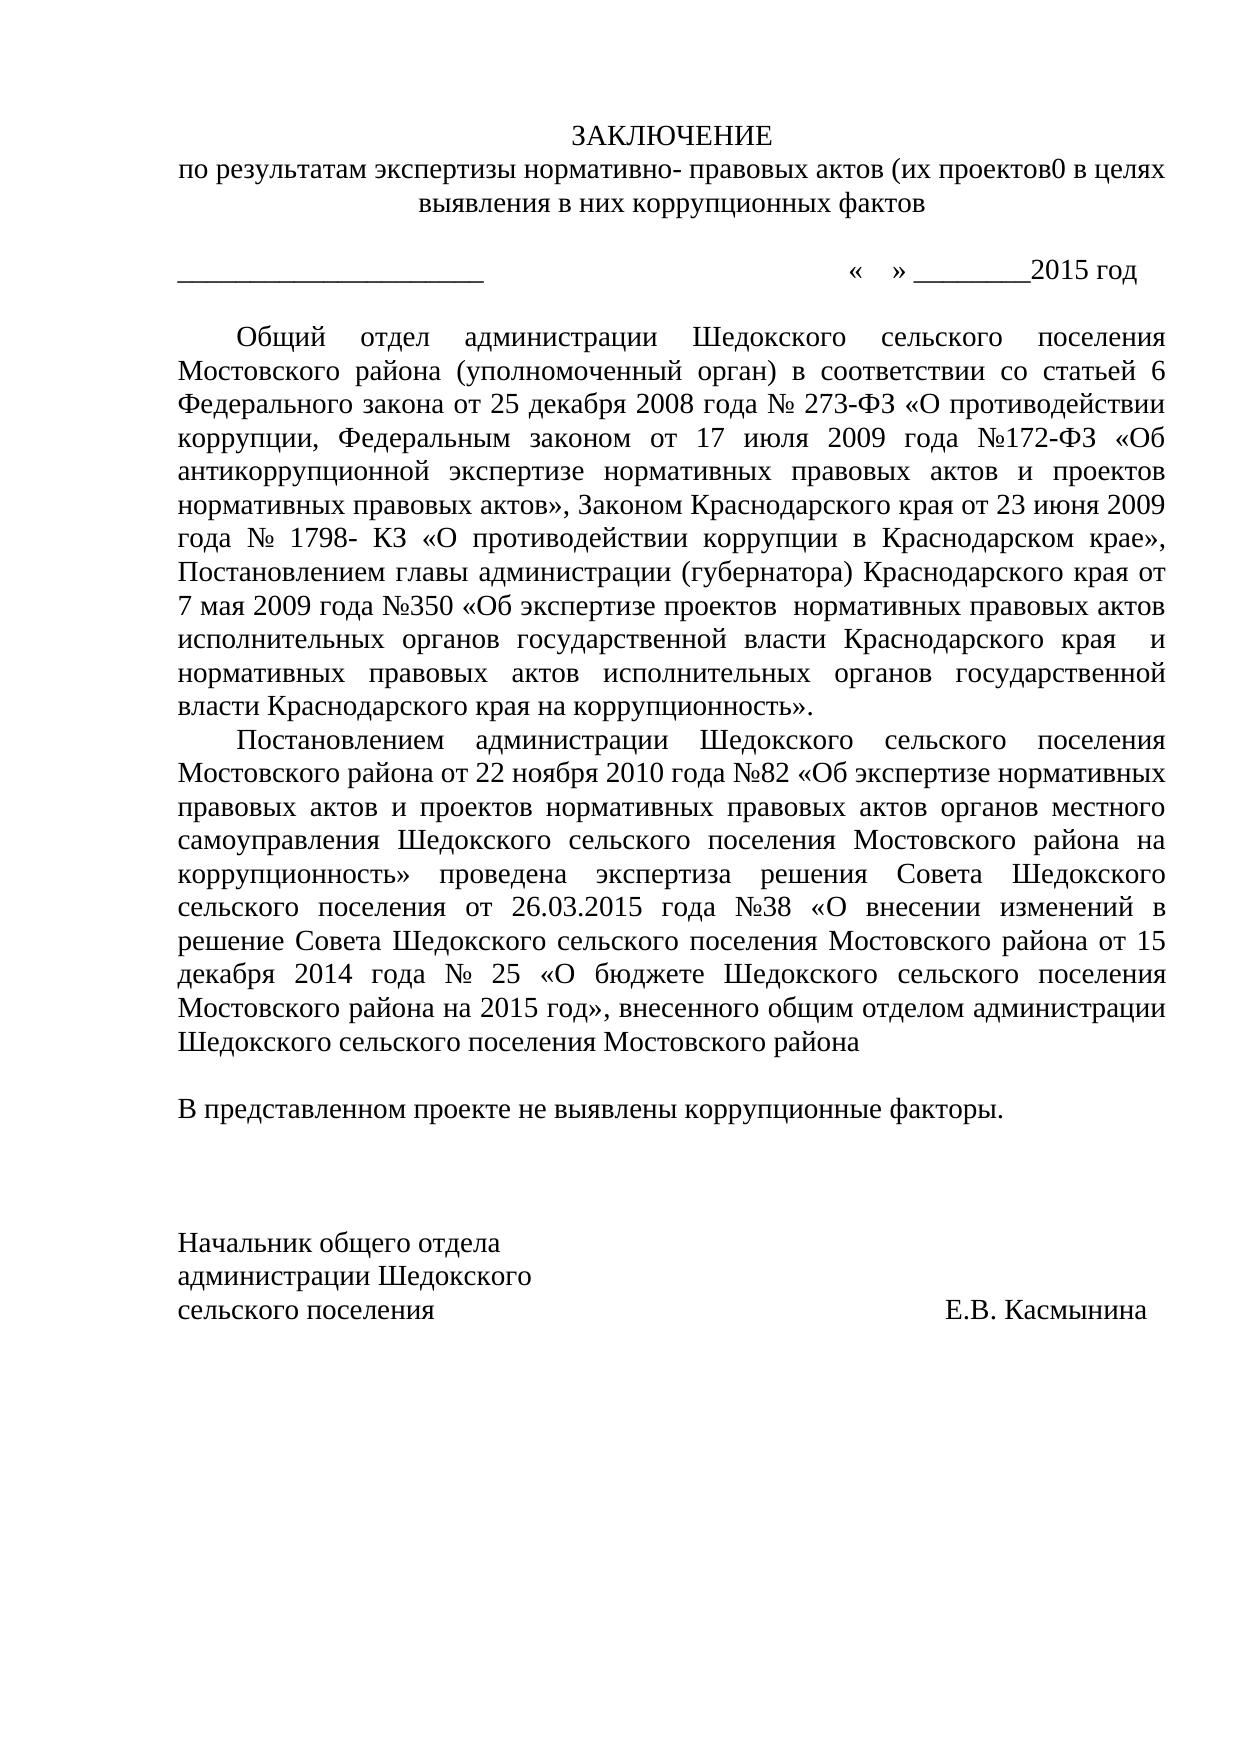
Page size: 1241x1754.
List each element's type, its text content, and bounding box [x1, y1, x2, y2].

text Начальник общего отдела [177, 1225, 1167, 1258]
text сельского поселения Е.В. Касмынина [177, 1292, 1167, 1326]
text _____________________ « » ________2015 год [177, 252, 1167, 286]
text администрации Шедокского [177, 1258, 1167, 1292]
text по результатам экспертизы нормативно- правовых актов (их проектов0 в целях выявления в них коррупционных фактов [177, 152, 1167, 219]
text Общий отдел администрации Шедокского сельского поселения Мостовского района (уполномоченный орган) в соответствии со статьей 6 Федерального закона от 25 декабря 2008 года № 273-ФЗ «О противодействии коррупции, Федеральным законом от 17 июля 2009 года №172-ФЗ «Об антикоррупционной экспертизе нормативных правовых актов и проектов нормативных правовых актов», Законом Краснодарского края от 23 июня 2009 года № 1798- КЗ «О противодействии коррупции в Краснодарском крае», Постановлением главы администрации (губернатора) Краснодарского края от 7 мая 2009 года №350 «Об экспертизе проектов нормативных правовых актов исполнительных органов государственной власти Краснодарского края и нормативных правовых актов исполнительных органов государственной власти Краснодарского края на коррупционность». [177, 319, 1167, 722]
text Постановлением администрации Шедокского сельского поселения Мостовского района от 22 ноября 2010 года №82 «Об экспертизе нормативных правовых актов и проектов нормативных правовых актов органов местного самоуправления Шедокского сельского поселения Мостовского района на коррупционность» проведена экспертиза решения Совета Шедокского сельского поселения от 26.03.2015 года №38 «О внесении изменений в решение Совета Шедокского сельского поселения Мостовского района от 15 декабря 2014 года № 25 «О бюджете Шедокского сельского поселения Мостовского района на 2015 год», внесенного общим отделом администрации Шедокского сельского поселения Мостовского района [177, 722, 1167, 1057]
text ЗАКЛЮЧЕНИЕ [177, 118, 1167, 152]
text В представленном проекте не выявлены коррупционные факторы. [177, 1091, 1167, 1124]
